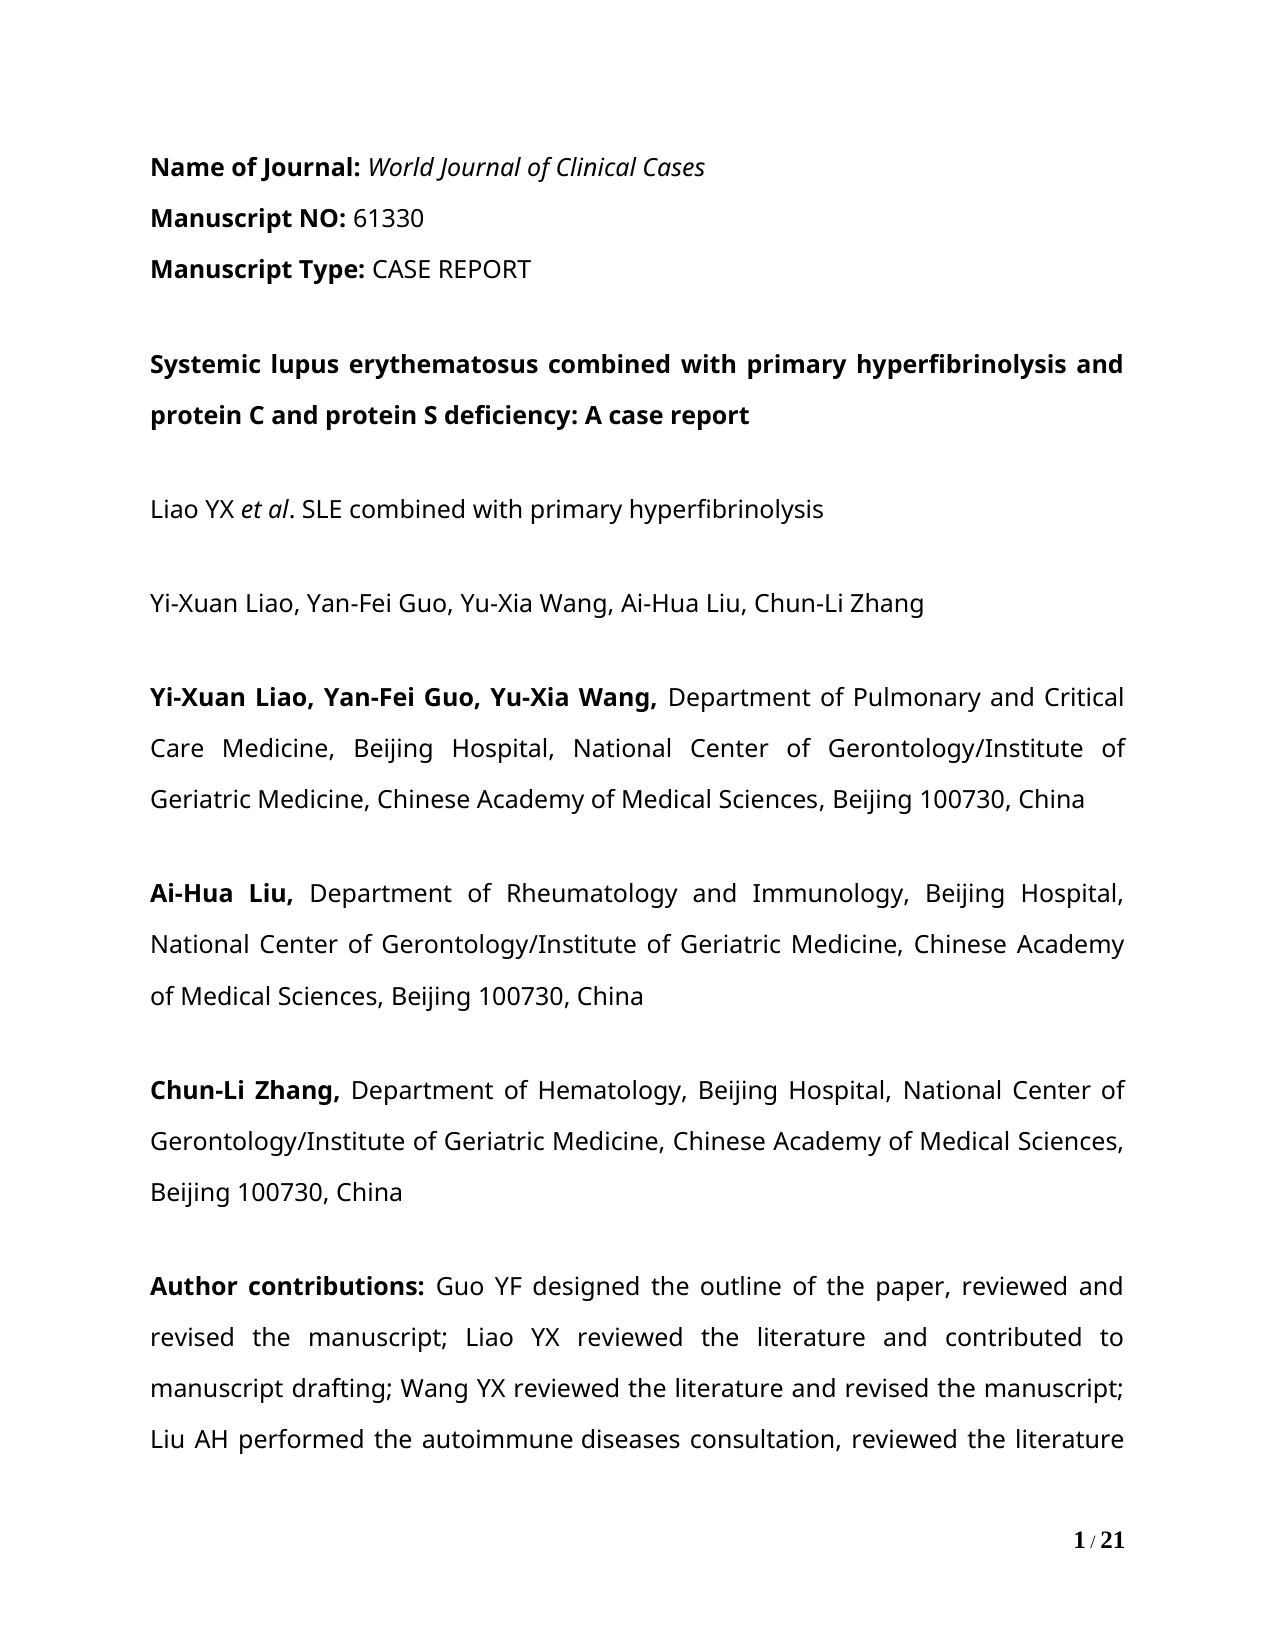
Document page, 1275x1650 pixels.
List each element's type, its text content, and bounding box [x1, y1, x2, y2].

text Chun-Li Zhang, Department of Hematology, Beijing Hospital, National Center of Gerontology/Institute of Geriatric Medicine, Chinese Academy of Medical Sciences, Beijing 100730, China [150, 1072, 1125, 1208]
text Systemic lupus erythematosus combined with primary hyperfibrinolysis and protein C and protein S deficiency: A case report [150, 346, 1125, 431]
text Ai-Hua Liu, Department of Rheumatology and Immunology, Beijing Hospital, National Center of Gerontology/Institute of Geriatric Medicine, Chinese Academy of Medical Sciences, Beijing 100730, China [150, 876, 1125, 1012]
text Yi-Xuan Liao, Yan-Fei Guo, Yu-Xia Wang, Ai-Hua Liu, Chun-Li Zhang [150, 586, 1125, 620]
text Manuscript Type: CASE REPORT [150, 252, 1125, 286]
text Liao YX et al. SLE combined with primary hyperfibrinolysis [150, 491, 1125, 526]
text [150, 1268, 1125, 1456]
text Yi-Xuan Liao, Yan-Fei Guo, Yu-Xia Wang, Department of Pulmonary and Critical Care Medicine, Beijing Hospital, National Center of Gerontology/Institute of Geriatric Medicine, Chinese Academy of Medical Sciences, Beijing 100730, China [150, 680, 1125, 816]
text Name of Journal: World Journal of Clinical Cases [150, 150, 1125, 184]
text Manuscript NO: 61330 [150, 201, 1125, 235]
